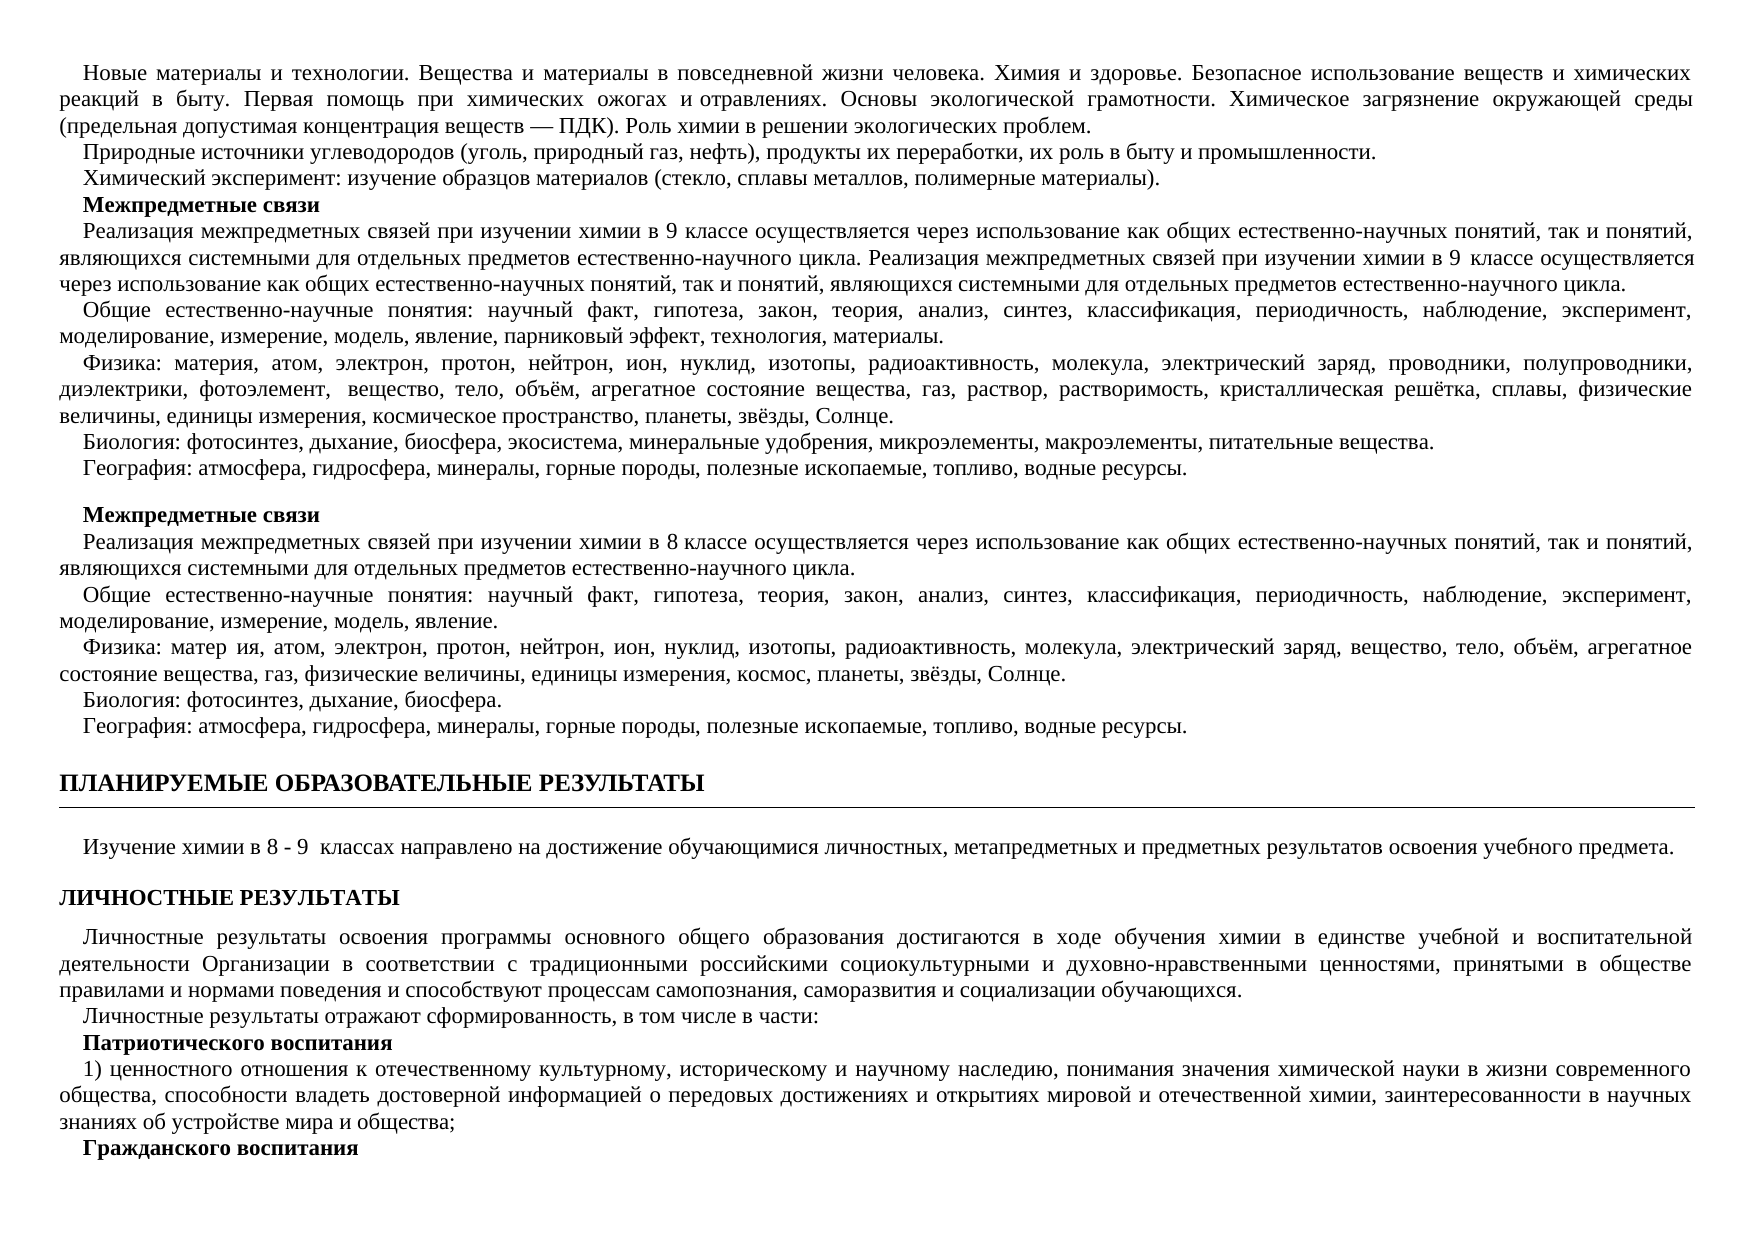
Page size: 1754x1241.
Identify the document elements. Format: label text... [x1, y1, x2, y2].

text Биология: фотосинтез, дыхание, биосфера. [59, 686, 1695, 712]
text Новые материалы и технологии. Вещества и материалы в повседневной жизни человека. Химия и здоровье. Безопасное использование веществ и химических реакций в быту. Первая помощь при химических ожогах и отравлениях. Основы экологической грамотности. Химическое загрязнение окружающей среды (предельная допустимая концентрация веществ — ПДК). Роль химии в решении экологических проблем. [59, 59, 1695, 138]
text Гражданского воспитания [59, 1134, 1695, 1161]
text Межпредметные связи [59, 502, 1695, 528]
text Реализация межпредметных связей при изучении химии в 9 классе осуществляется через использование как общих естественно-научных понятий, так и понятий, являющихся системными для отдельных предметов естественно-научного цикла. Реализация межпредметных связей при изучении химии в 9 классе осуществляется через использование как общих естественно-научных понятий, так и понятий, являющихся системными для отдельных предметов естественно-научного цикла. [59, 217, 1695, 296]
text Личностные результаты освоения программы основного общего образования достигаются в ходе обучения химии в единстве учебной и воспитательной деятельности Организации в соответствии с традиционными российскими социокультурными и духовно-нравственными ценностями, принятыми в обществе правилами и нормами поведения и способствуют процессам самопознания, саморазвития и социализации обучающихся. [59, 923, 1695, 1002]
text Межпредметные связи [59, 191, 1695, 217]
text Изучение химии в 8 - 9 классах направлено на достижение обучающимися личностных, метапредметных и предметных результатов освоения учебного предмета. [59, 833, 1695, 859]
text Физика: матер ия, атом, электрон, протон, нейтрон, ион, нуклид, изотопы, радиоактивность, молекула, электрический заряд, вещество, тело, объём, агрегатное состояние вещества, газ, физические величины, единицы измерения, космос, планеты, звёзды, Солнце. [59, 633, 1695, 686]
text ЛИЧНОСТНЫЕ РЕЗУЛЬТАТЫ [59, 884, 1695, 911]
text Природные источники углеводородов (уголь, природный газ, нефть), продукты их переработки, их роль в быту и промышленности. [59, 138, 1695, 164]
text География: атмосфера, гидросфера, минералы, горные породы, полезные ископаемые, топливо, водные ресурсы. [59, 712, 1695, 739]
text 1) ценностного отношения к отечественному культурному, историческому и научному наследию, понимания значения химической науки в жизни современного общества, способности владеть достоверной информацией о передовых достижениях и открытиях мировой и отечественной химии, заинтересованности в научных знаниях об устройстве мира и общества; [59, 1055, 1695, 1134]
text Биология: фотосинтез, дыхание, биосфера, экосистема, минеральные удобрения, микроэлементы, макроэлементы, питательные вещества. [59, 428, 1695, 454]
text Физика: материя, атом, электрон, протон, нейтрон, ион, нуклид, изотопы, радиоактивность, молекула, электрический заряд, проводники, полупроводники, диэлектрики, фотоэлемент, вещество, тело, объём, агрегатное состояние вещества, газ, раствор, растворимость, кристаллическая решётка, сплавы, физические величины, единицы измерения, космическое пространство, планеты, звёзды, Солнце. [59, 349, 1695, 428]
text Патриотического воспитания [59, 1029, 1695, 1055]
text География: атмосфера, гидросфера, минералы, горные породы, полезные ископаемые, топливо, водные ресурсы. [59, 454, 1695, 481]
text Общие естественно-научные понятия: научный факт, гипотеза, теория, закон, анализ, синтез, классификация, периодичность, наблюдение, эксперимент, моделирование, измерение, модель, явление. [59, 581, 1695, 633]
text Реализация межпредметных связей при изучении химии в 8 классе осуществляется через использование как общих естественно-научных понятий, так и понятий, являющихся системными для отдельных предметов естественно-научного цикла. [59, 528, 1695, 581]
text ПЛАНИРУЕМЫЕ ОБРАЗОВАТЕЛЬНЫЕ РЕЗУЛЬТАТЫ [59, 768, 1695, 807]
text Личностные результаты отражают сформированность, в том числе в части: [59, 1002, 1695, 1029]
text Химический эксперимент: изучение образцов материалов (стекло, сплавы металлов, полимерные материалы). [59, 164, 1695, 191]
text Общие естественно-научные понятия: научный факт, гипотеза, закон, теория, анализ, синтез, классификация, периодичность, наблюдение, эксперимент, моделирование, измерение, модель, явление, парниковый эффект, технология, материалы. [59, 296, 1695, 349]
